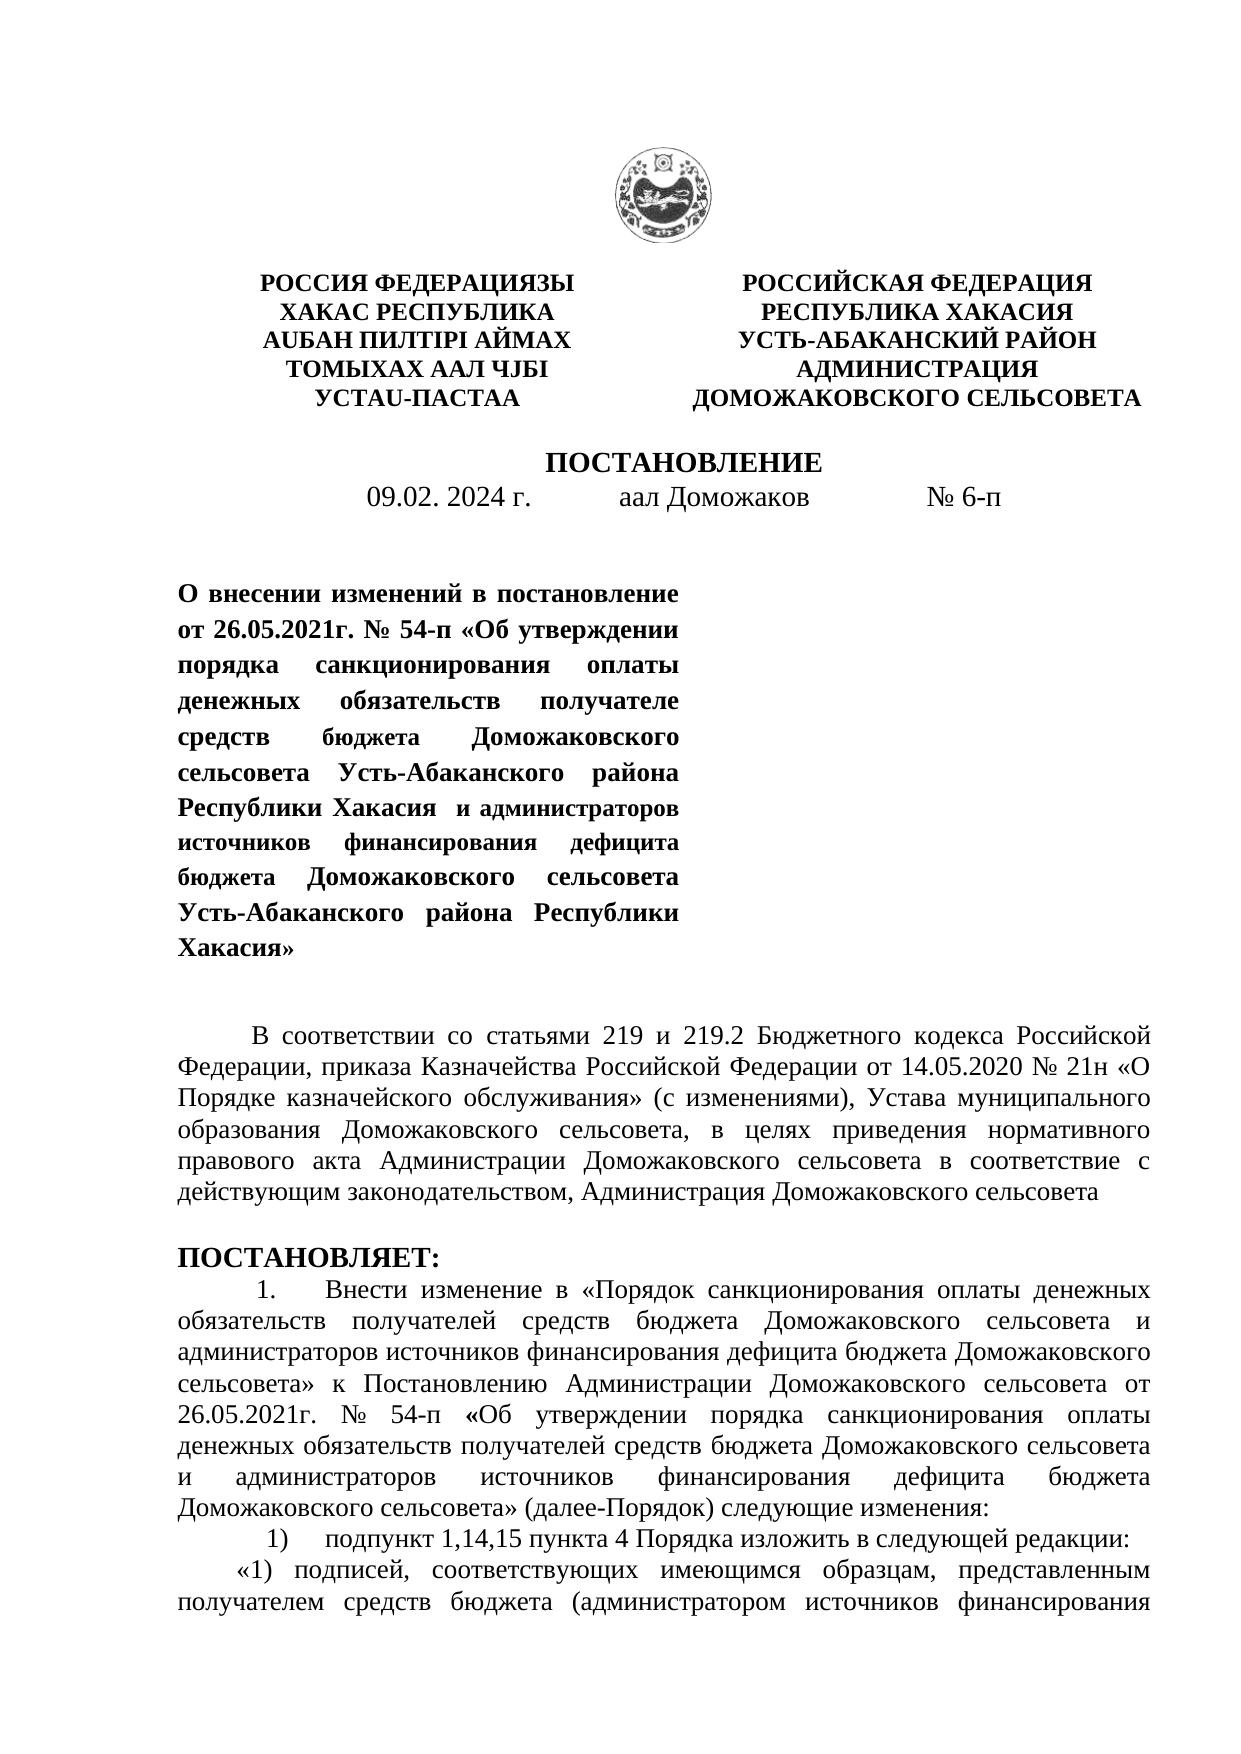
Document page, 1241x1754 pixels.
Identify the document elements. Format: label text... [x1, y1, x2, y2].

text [177, 1553, 1152, 1616]
text ПОСТАНОВЛЯЕТ: [177, 1240, 1152, 1273]
text 09.02. 2024 г. аал Доможаков № 6-п [177, 479, 1152, 512]
text О внесении изменений в постановление от 26.05.2021г. № 54-п «Об утверждении порядка санкционирования оплаты денежных обязательств получателе средств бюджета Доможаковского сельсовета Усть-Абаканского района Республики Хакасия и администраторов источников финансирования дефицита бюджета Доможаковского сельсовета Усть-Абаканского района Республики Хакасия» [177, 577, 679, 963]
list Внести изменение в «Порядок санкционирования оплаты денежных обязательств получателей средств бюджета Доможаковского сельсовета и администраторов источников финансирования дефицита бюджета Доможаковского сельсовета» к Постановлению Администрации Доможаковского сельсовета от 26.05.2021г. № 54-п «Об утверждении порядка санкционирования оплаты денежных обязательств получателей средств бюджета Доможаковского сельсовета и администраторов источников финансирования дефицита бюджета Доможаковского сельсовета» (далее-Порядок) следующие изменения: [177, 1273, 1152, 1522]
picture [615, 146, 712, 243]
text ПОСТАНОВЛЕНИЕ [177, 445, 1152, 479]
table_header РОССИЙСКАЯ ФЕДЕРАЦИЯ РЕСПУБЛИКА ХАКАСИЯ УСТЬ-АБАКАНСКИЙ РАЙОН АДМИНИСТРАЦИЯ ДОМОЖАКОВСКОГО СЕЛЬСОВЕТА [668, 268, 1166, 412]
text В соответствии со статьями 219 и 219.2 Бюджетного кодекса Российской Федерации, приказа Казначейства Российской Федерации от 14.05.2020 № 21н «О Порядке казначейского обслуживания» (с изменениями), Устава муниципального образования Доможаковского сельсовета, в целях приведения нормативного правового акта Администрации Доможаковского сельсовета в соответствие с действующим законодательством, Администрация Доможаковского сельсовета [177, 1019, 1152, 1206]
list подпункт 1,14,15 пункта 4 Порядка изложить в следующей редакции: [177, 1522, 1152, 1553]
table_header РОССИЯ ФЕДЕРАЦИЯЗЫ ХАКАС РЕСПУБЛИКА АUБАН ПИЛТIРI АЙМАХ ТОМЫXАХ ААЛ ЧJБI УСТАU-ПАСТАА [166, 268, 668, 412]
